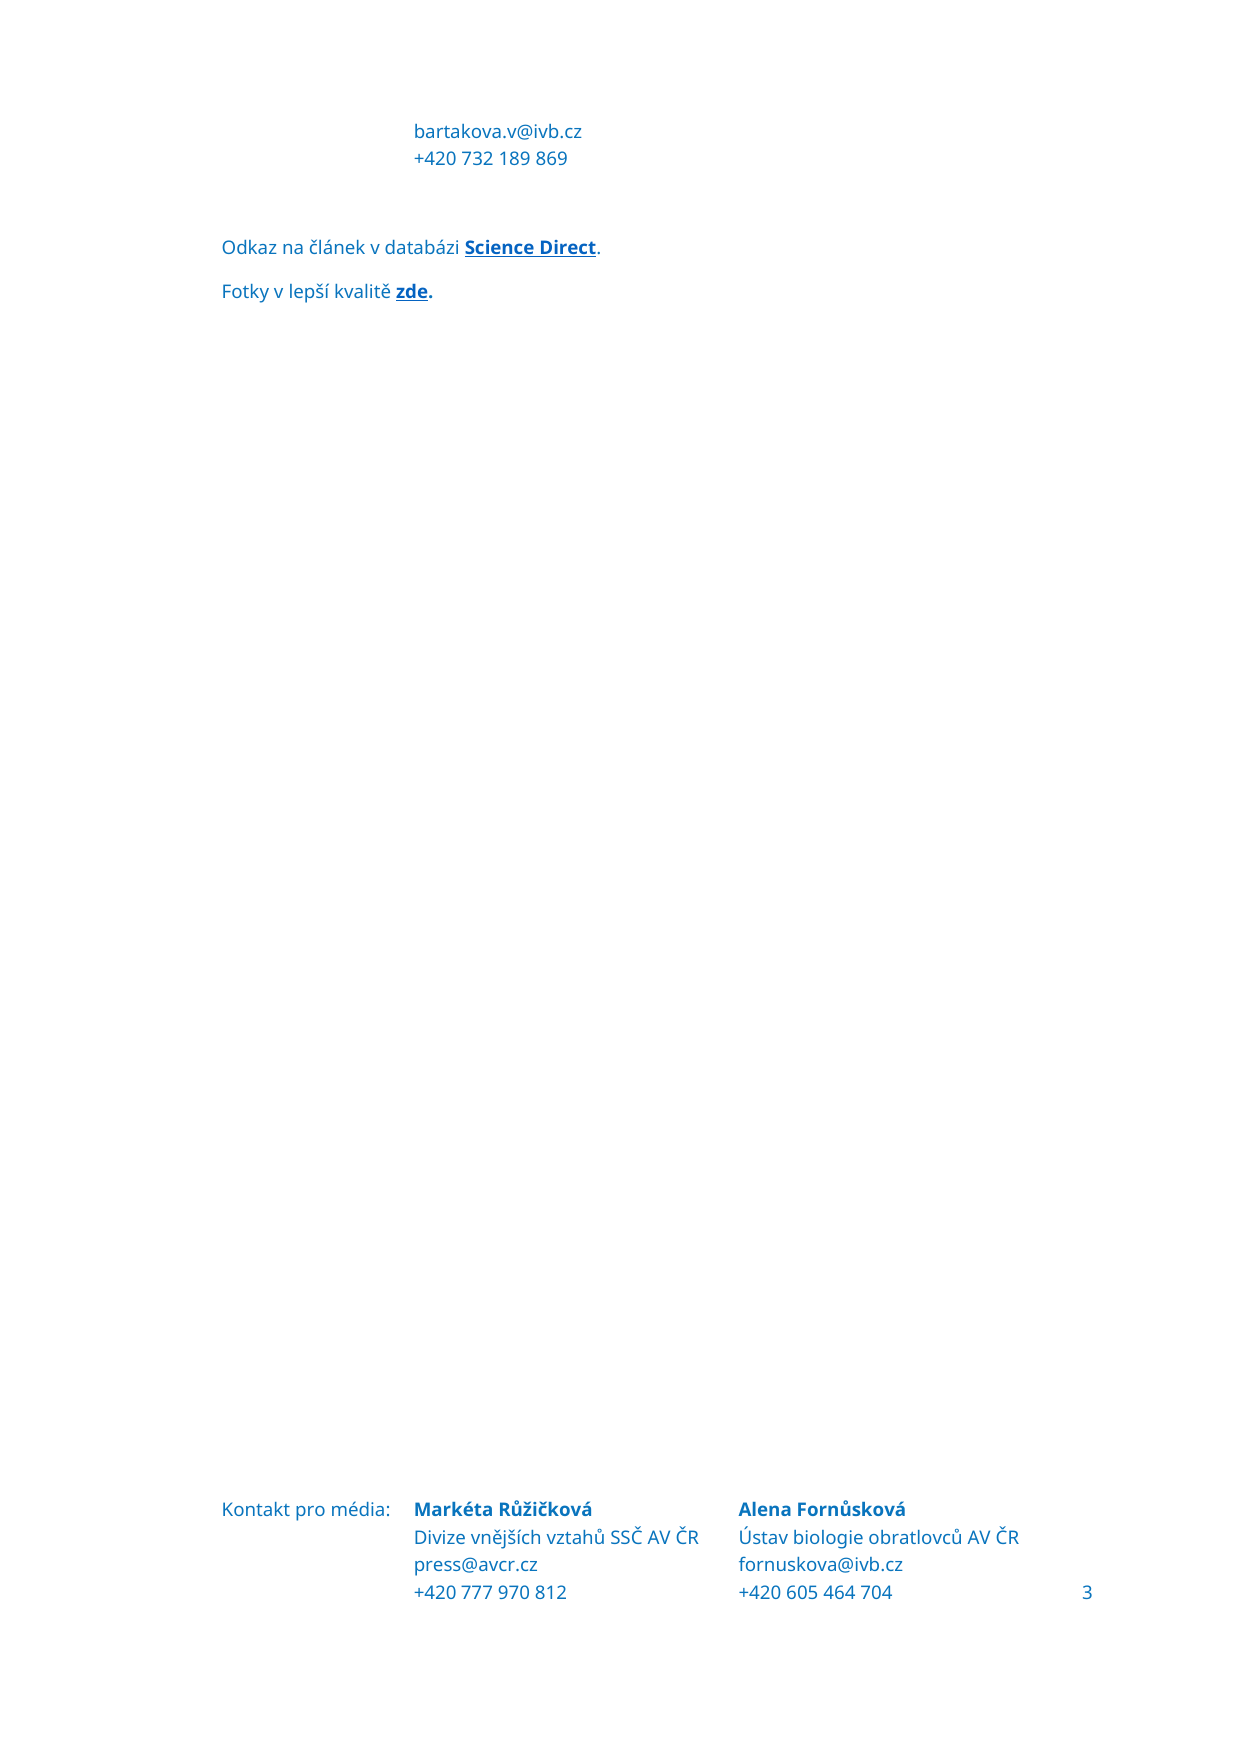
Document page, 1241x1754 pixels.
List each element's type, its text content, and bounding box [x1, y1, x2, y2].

text Odkaz na článek v databázi Science Direct. [221, 234, 1093, 259]
text Fotky v lepší kvalitě zde. [221, 278, 1093, 304]
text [221, 118, 1093, 171]
